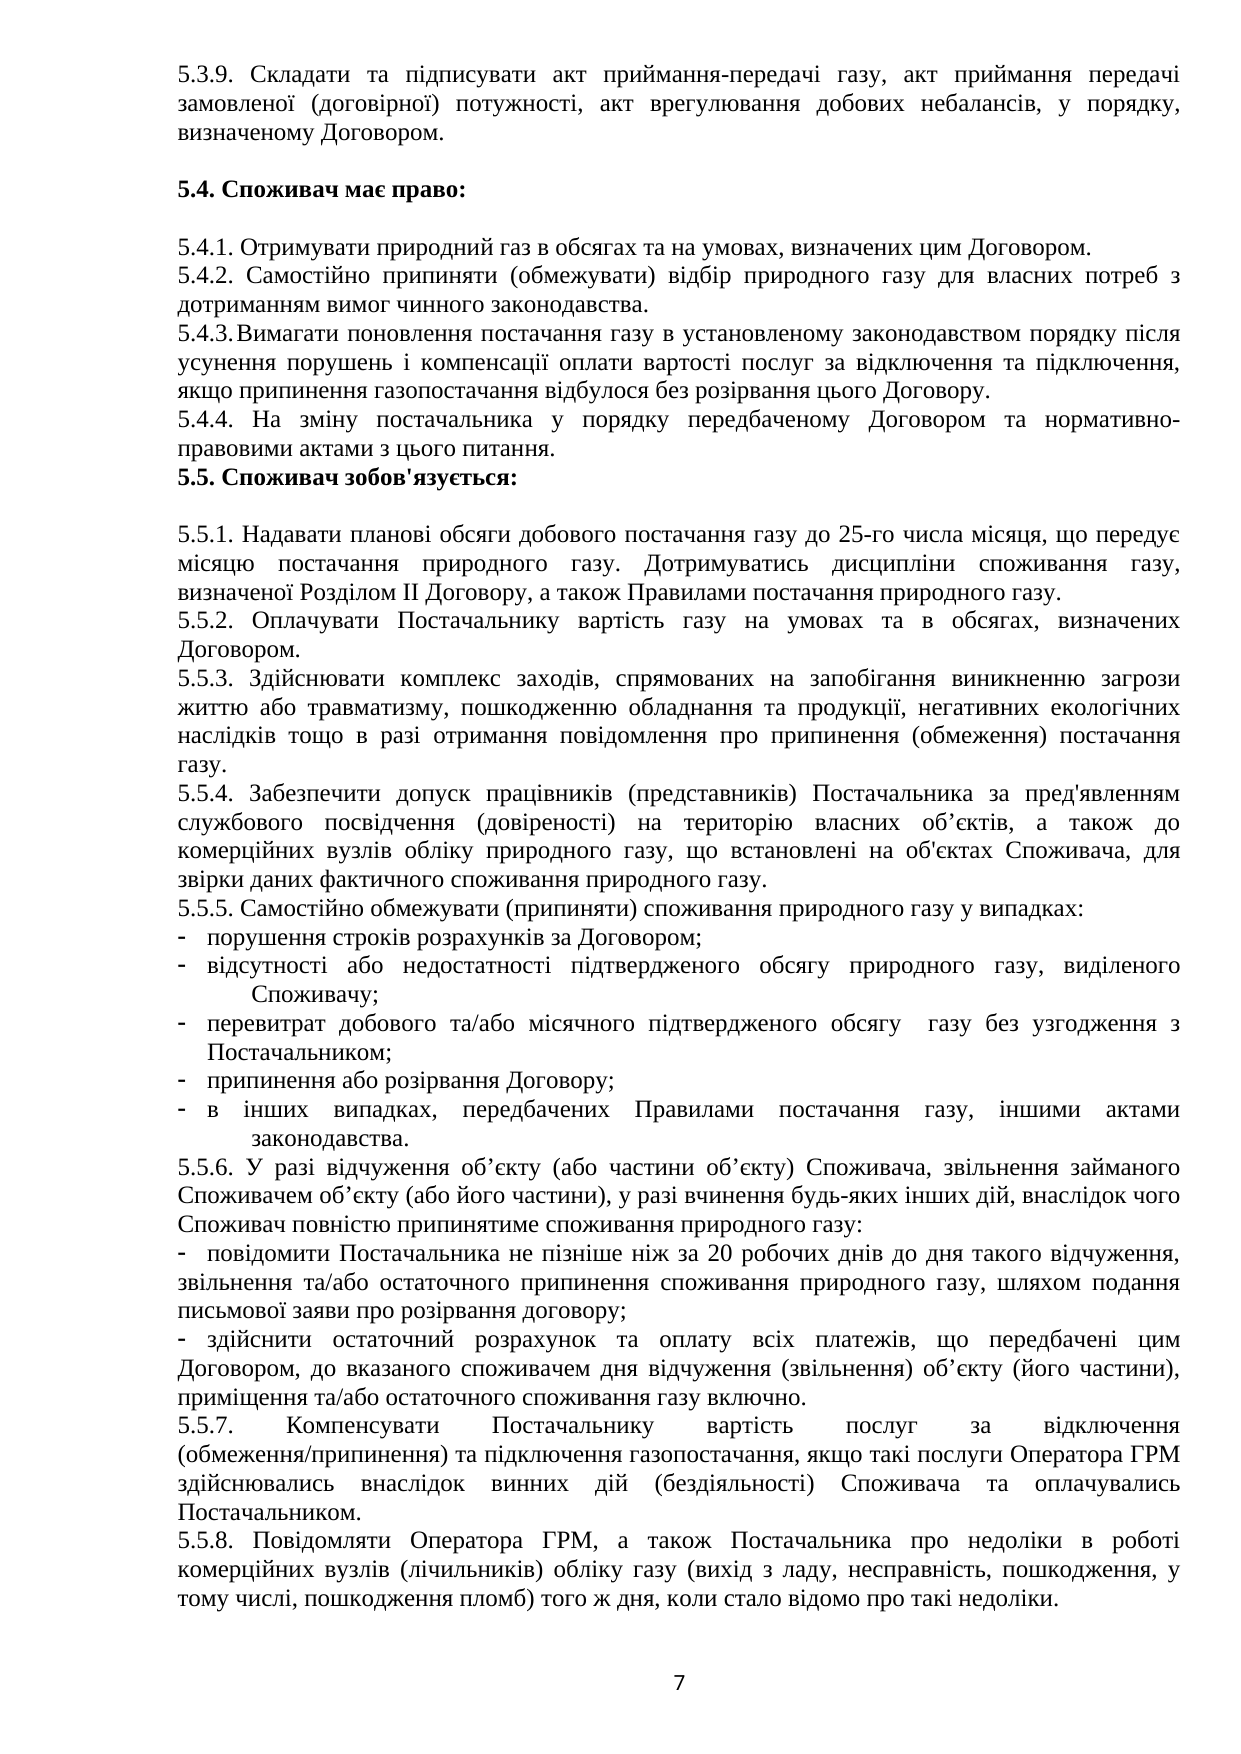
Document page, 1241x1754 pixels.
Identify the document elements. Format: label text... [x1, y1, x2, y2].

text 5.5.6. У разі відчуження об’єкту (або частини об’єкту) Споживача, звільнення займаного Споживачем об’єкту (або його частини), у разі вчинення будь-яких інших дій, внаслідок чого Споживач повністю припинятиме споживання природного газу: [177, 1152, 1181, 1238]
text 5.4.4. На зміну постачальника у порядку передбаченому Договором та нормативно-правовими актами з цього питання. [177, 404, 1181, 462]
list припинення або розірвання Договору; [177, 1065, 1181, 1094]
list відсутності або недостатності підтвердженого обсягу природного газу, виділеного Споживачу; [177, 950, 1181, 1008]
text 5.5.1. Надавати планові обсяги добового постачання газу до 25-го числа місяця, що передує місяцю постачання природного газу. Дотримуватись дисципліни споживання газу, визначеної Розділом ІІ Договору, а також Правилами постачання природного газу. [177, 519, 1181, 605]
list здійснити остаточний розрахунок та оплату всіх платежів, що передбачені цим Договором, до вказаного споживачем дня відчуження (звільнення) об’єкту (його частини), приміщення та/або остаточного споживання газу включно. [177, 1324, 1181, 1410]
text 5.5.5. Самостійно обмежувати (припиняти) споживання природного газу у випадках: [177, 893, 1181, 922]
list перевитрат добового та/або місячного підтвердженого обсягу газу без узгодження з Постачальником; [177, 1008, 1181, 1065]
list порушення строків розрахунків за Договором; [177, 922, 1181, 950]
text 5.5.2. Оплачувати Постачальнику вартість газу на умовах та в обсягах, визначених Договором. [177, 605, 1181, 663]
text 5.5.7. Компенсувати Постачальнику вартість послуг за відключення (обмеження/припинення) та підключення газопостачання, якщо такі послуги Оператора ГРМ здійснювались внаслідок винних дій (бездіяльності) Споживача та оплачувались Постачальником. [177, 1410, 1181, 1525]
list в інших випадках, передбачених Правилами постачання газу, іншими актами законодавства. [177, 1094, 1181, 1152]
text 5.4. Споживач має право: [177, 174, 1181, 203]
text 5.5.3. Здійснювати комплекс заходів, спрямованих на запобігання виникненню загрози життю або травматизму, пошкодженню обладнання та продукції, негативних екологічних наслідків тощо в разі отримання повідомлення про припинення (обмеження) постачання газу. [177, 663, 1181, 778]
text 5.3.9. Складати та підписувати акт приймання-передачі газу, акт приймання передачі замовленої (договірної) потужності, акт врегулювання добових небалансів, у порядку, визначеному Договором. [177, 59, 1181, 145]
text 5.5.4. Забезпечити допуск працівників (представників) Постачальника за пред'явленням службового посвідчення (довіреності) на територію власних об’єктів, а також до комерційних вузлів обліку природного газу, що встановлені на об'єктах Споживача, для звірки даних фактичного споживання природного газу. [177, 778, 1181, 893]
list повідомити Постачальника не пізніше ніж за 20 робочих днів до дня такого відчуження, звільнення та/або остаточного припинення споживання природного газу, шляхом подання письмової заяви про розірвання договору; [177, 1238, 1181, 1324]
text 5.5. Споживач зобов'язується: [177, 462, 1181, 490]
text 5.4.2. Самостійно припиняти (обмежувати) відбір природного газу для власних потреб з дотриманням вимог чинного законодавства. [177, 260, 1181, 318]
text 5.4.3. Вимагати поновлення постачання газу в установленому законодавством порядку після усунення порушень і компенсації оплати вартості послуг за відключення та підключення, якщо припинення газопостачання відбулося без розірвання цього Договору. [177, 318, 1181, 404]
text 5.5.8. Повідомляти Оператора ГРМ, а також Постачальника про недоліки в роботі комерційних вузлів (лічильників) обліку газу (вихід з ладу, несправність, пошкодження, у тому числі, пошкодження пломб) того ж дня, коли стало відомо про такі недоліки. [177, 1525, 1181, 1612]
text 5.4.1. Отримувати природний газ в обсягах та на умовах, визначених цим Договором. [177, 232, 1181, 260]
